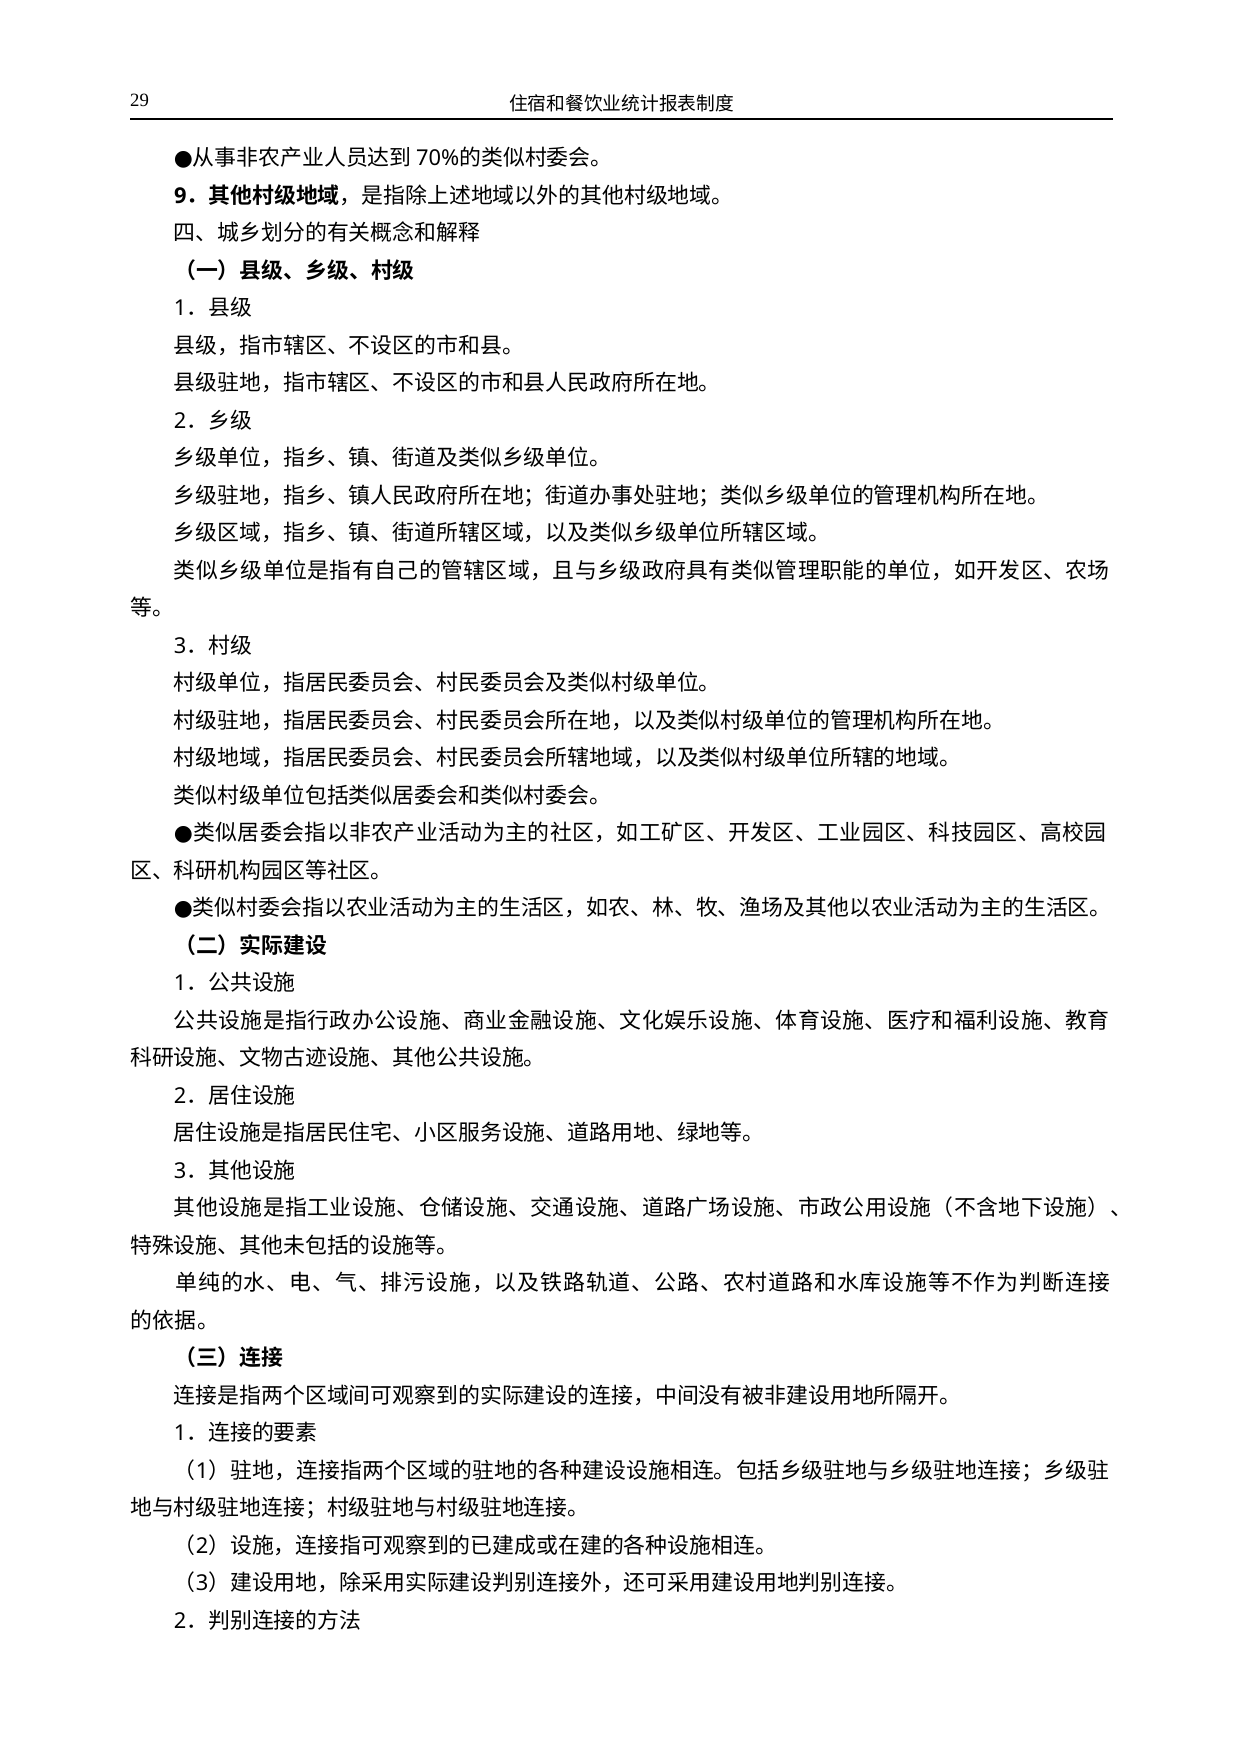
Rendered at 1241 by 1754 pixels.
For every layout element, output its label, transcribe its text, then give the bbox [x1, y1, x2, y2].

text 居住设施是指居民住宅、小区服务设施、道路用地、绿地等。 [130, 1111, 1110, 1148]
text （1）驻地，连接指两个区域的驻地的各种建设设施相连。包括乡级驻地与乡级驻地连接；乡级驻地与村级驻地连接；村级驻地与村级驻地连接。 [130, 1448, 1110, 1523]
text 村级驻地，指居民委员会、村民委员会所在地，以及类似村级单位的管理机构所在地。 [130, 698, 1110, 736]
text 3．村级 [130, 623, 1110, 661]
text （一）县级、乡级、村级 [130, 248, 1110, 286]
text 2．居住设施 [130, 1073, 1110, 1111]
text （三）连接 [130, 1336, 1110, 1373]
text 公共设施是指行政办公设施、商业金融设施、文化娱乐设施、体育设施、医疗和福利设施、教育科研设施、文物古迹设施、其他公共设施。 [130, 998, 1110, 1073]
text 1．县级 [130, 286, 1110, 323]
text 村级单位，指居民委员会、村民委员会及类似村级单位。 [130, 661, 1110, 698]
text 乡级单位，指乡、镇、街道及类似乡级单位。 [130, 436, 1110, 473]
text 县级驻地，指市辖区、不设区的市和县人民政府所在地。 [130, 361, 1110, 398]
text 四、城乡划分的有关概念和解释 [130, 211, 1110, 248]
text （3）建设用地，除采用实际建设判别连接外，还可采用建设用地判别连接。 [130, 1561, 1110, 1598]
text 2．判别连接的方法 [130, 1598, 1110, 1636]
text ●类似居委会指以非农产业活动为主的社区，如工矿区、开发区、工业园区、科技园区、高校园区、科研机构园区等社区。 [130, 811, 1110, 886]
text 乡级驻地，指乡、镇人民政府所在地；街道办事处驻地；类似乡级单位的管理机构所在地。 [130, 473, 1110, 511]
text ●类似村委会指以农业活动为主的生活区，如农、林、牧、渔场及其他以农业活动为主的生活区。 [130, 886, 1110, 923]
text ●从事非农产业人员达到70%的类似村委会。 [130, 136, 1110, 173]
text 村级地域，指居民委员会、村民委员会所辖地域，以及类似村级单位所辖的地域。 [130, 736, 1110, 773]
text 类似乡级单位是指有自己的管辖区域，且与乡级政府具有类似管理职能的单位，如开发区、农场等。 [130, 548, 1110, 623]
text 类似村级单位包括类似居委会和类似村委会。 [130, 773, 1110, 811]
text 其他设施是指工业设施、仓储设施、交通设施、道路广场设施、市政公用设施（不含地下设施）、特殊设施、其他未包括的设施等。 [130, 1186, 1110, 1261]
text 9．其他村级地域，是指除上述地域以外的其他村级地域。 [130, 173, 1110, 211]
text 县级，指市辖区、不设区的市和县。 [130, 323, 1110, 361]
text （二）实际建设 [130, 923, 1110, 961]
text （2）设施，连接指可观察到的已建成或在建的各种设施相连。 [130, 1523, 1110, 1561]
text 2．乡级 [130, 398, 1110, 436]
text 乡级区域，指乡、镇、街道所辖区域，以及类似乡级单位所辖区域。 [130, 511, 1110, 548]
text 连接是指两个区域间可观察到的实际建设的连接，中间没有被非建设用地所隔开。 [130, 1373, 1110, 1411]
text 1．公共设施 [130, 961, 1110, 998]
text 单纯的水、电、气、排污设施，以及铁路轨道、公路、农村道路和水库设施等不作为判断连接的依据。 [130, 1261, 1110, 1336]
text 1．连接的要素 [130, 1411, 1110, 1448]
text 3．其他设施 [130, 1148, 1110, 1186]
